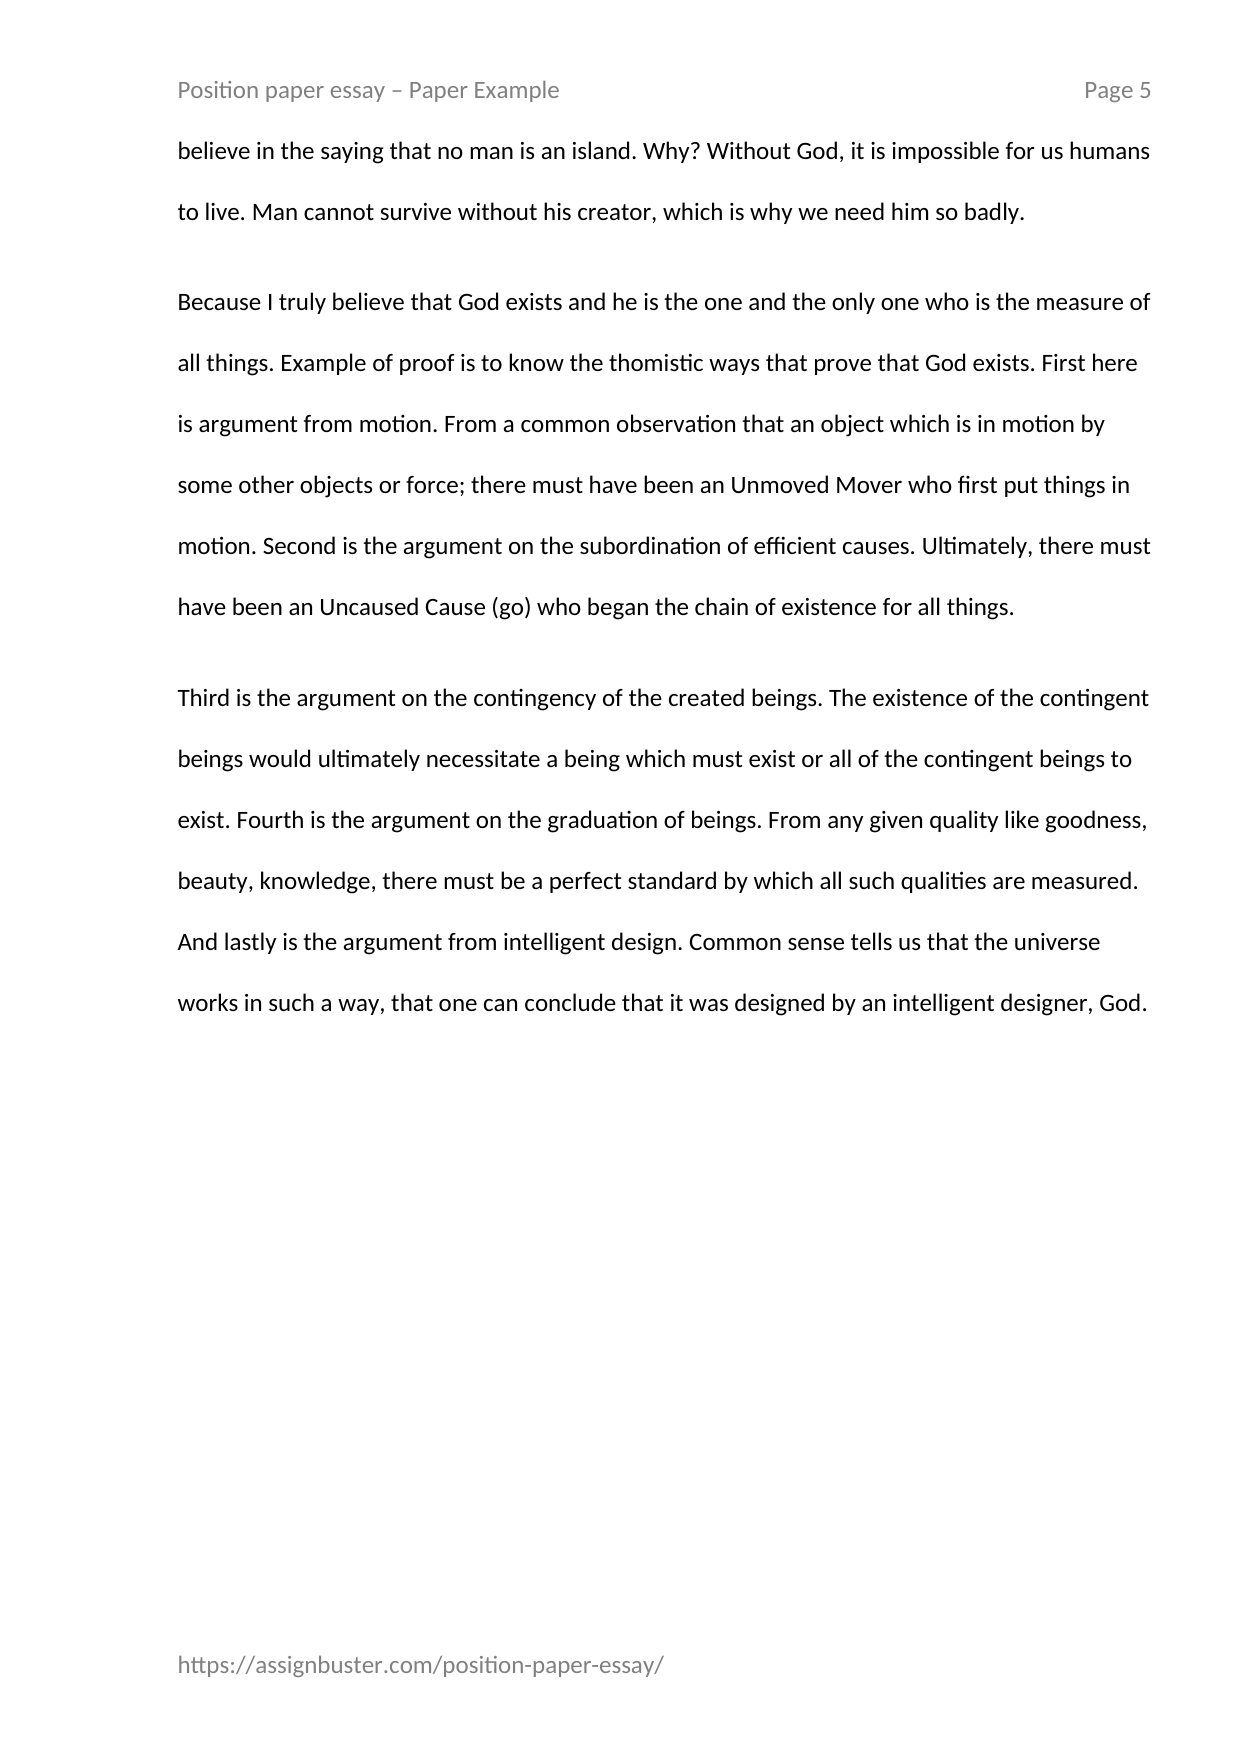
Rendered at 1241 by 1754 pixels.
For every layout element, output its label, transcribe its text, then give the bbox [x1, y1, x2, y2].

text Because I truly believe that God exists and he is the one and the only one who is the measure of all things. Example of proof is to know the thomistic ways that prove that God exists. First here is argument from motion. From a common observation that an object which is in motion by some other objects or force; there must have been an Unmoved Mover who first put things in motion. Second is the argument on the subordination of efficient causes. Ultimately, there must have been an Uncaused Cause (go) who began the chain of existence for all things. [177, 286, 1152, 622]
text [177, 135, 1152, 226]
text Third is the argument on the contingency of the created beings. The existence of the contingent beings would ultimately necessitate a being which must exist or all of the contingent beings to exist. Fourth is the argument on the graduation of beings. From any given quality like goodness, beauty, knowledge, there must be a perfect standard by which all such qualities are measured. And lastly is the argument from intelligent design. Common sense tells us that the universe works in such a way, that one can conclude that it was designed by an intelligent designer, God. [177, 682, 1152, 1018]
